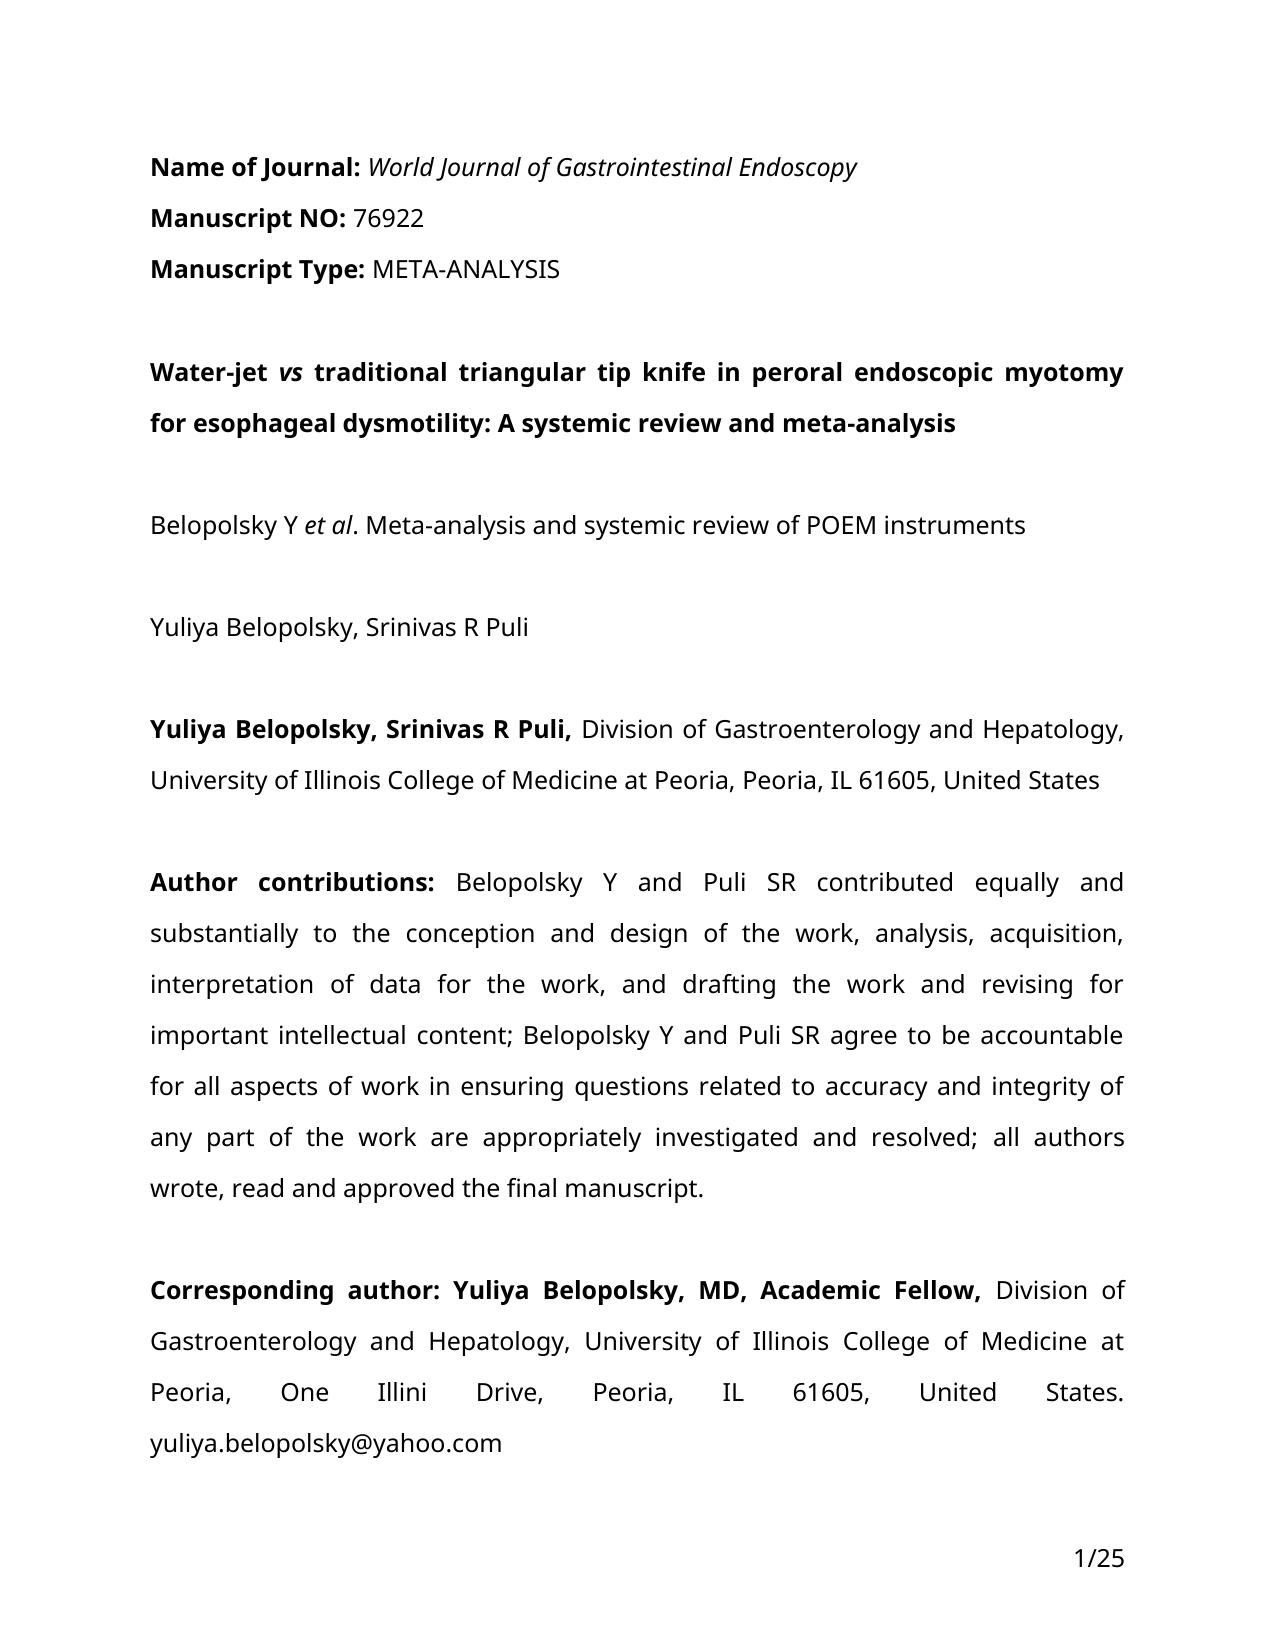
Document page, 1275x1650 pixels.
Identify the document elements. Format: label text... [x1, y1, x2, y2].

text Belopolsky Y et al. Meta-analysis and systemic review of POEM instruments [150, 507, 1125, 541]
text Manuscript NO: 76922 [150, 201, 1125, 235]
text Yuliya Belopolsky, Srinivas R Puli [150, 609, 1125, 643]
text Name of Journal: World Journal of Gastrointestinal Endoscopy [150, 150, 1125, 184]
text Author contributions: Belopolsky Y and Puli SR contributed equally and substantially to the conception and design of the work, analysis, acquisition, interpretation of data for the work, and drafting the work and revising for important intellectual content; Belopolsky Y and Puli SR agree to be accountable for all aspects of work in ensuring questions related to accuracy and integrity of any part of the work are appropriately investigated and resolved; all authors wrote, read and approved the final manuscript. [150, 864, 1125, 1205]
text Manuscript Type: META-ANALYSIS [150, 252, 1125, 286]
text Water-jet vs traditional triangular tip knife in peroral endoscopic myotomy for esophageal dysmotility: A systemic review and meta-analysis [150, 354, 1125, 439]
text Yuliya Belopolsky, Srinivas R Puli, Division of Gastroenterology and Hepatology, University of Illinois College of Medicine at Peoria, Peoria, IL 61605, United States [150, 711, 1125, 797]
text Corresponding author: Yuliya Belopolsky, MD, Academic Fellow, Division of Gastroenterology and Hepatology, University of Illinois College of Medicine at Peoria, One Illini Drive, Peoria, IL 61605, United States. yuliya.belopolsky@yahoo.com [150, 1273, 1125, 1460]
